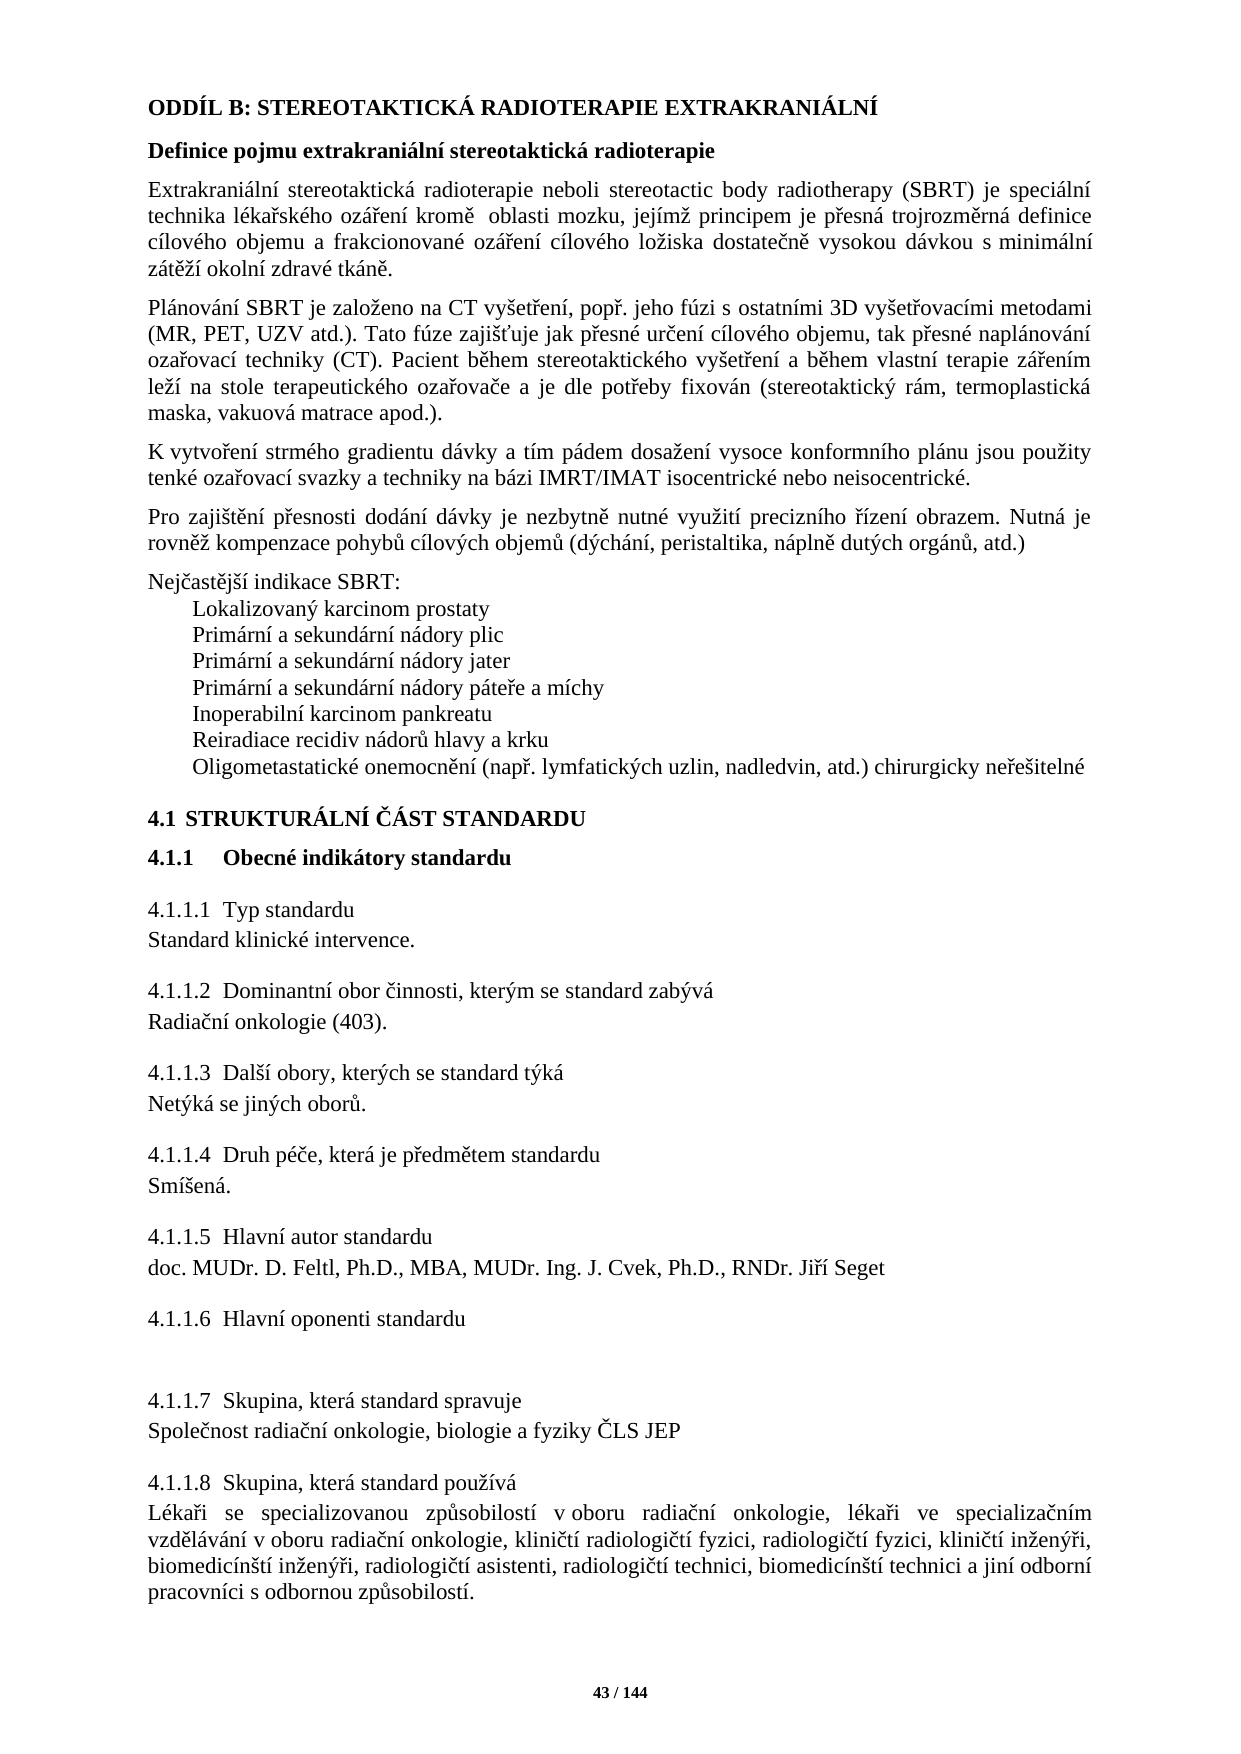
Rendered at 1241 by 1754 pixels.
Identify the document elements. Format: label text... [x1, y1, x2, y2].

subtitle Obecné indikátory standardu [148, 844, 1093, 871]
text Extrakraniální stereotaktická radioterapie neboli stereotactic body radiotherapy (SBRT) je speciální technika lékařského ozáření kromě oblasti mozku, jejímž principem je přesná trojrozměrná definice cílového objemu a frakcionované ozáření cílového ložiska dostatečně vysokou dávkou s minimální zátěží okolní zdravé tkáně. [148, 176, 1093, 281]
text Primární a sekundární nádory páteře a míchy [148, 674, 1093, 700]
subtitle Další obory, kterých se standard týká [148, 1059, 1093, 1086]
subtitle Hlavní autor standardu [148, 1223, 1093, 1249]
text Lékaři se specializovanou způsobilostí v oboru radiační onkologie, lékaři ve specializačním vzdělávání v oboru radiační onkologie, kliničtí radiologičtí fyzici, radiologičtí fyzici, kliničtí inženýři, biomedicínští inženýři, radiologičtí asistenti, radiologičtí technici, biomedicínští technici a jiní odborní pracovníci s odbornou způsobilostí. [148, 1499, 1093, 1605]
subtitle Typ standardu [148, 896, 1093, 922]
text Plánování SBRT je založeno na CT vyšetření, popř. jeho fúzi s ostatními 3D vyšetřovacími metodami (MR, PET, UZV atd.). Tato fúze zajišťuje jak přesné určení cílového objemu, tak přesné naplánování ozařovací techniky (CT). Pacient během stereotaktického vyšetření a během vlastní terapie zářením leží na stole terapeutického ozařovače a je dle potřeby fixován (stereotaktický rám, termoplastická maska, vakuová matrace apod.). [148, 294, 1093, 425]
text Primární a sekundární nádory plic [148, 621, 1093, 647]
text K vytvoření strmého gradientu dávky a tím pádem dosažení vysoce konformního plánu jsou použity tenké ozařovací svazky a techniky na bázi IMRT/IMAT isocentrické nebo neisocentrické. [148, 438, 1093, 491]
text Lokalizovaný karcinom prostaty [148, 595, 1093, 621]
text Reiradiace recidiv nádorů hlavy a krku [148, 726, 1093, 753]
subtitle Druh péče, která je předmětem standardu [148, 1141, 1093, 1168]
subtitle Oddíl B: STEREOTAKTICKÁ radioterapie EXTRAKRANIÁLNÍ [148, 94, 1093, 120]
text Inoperabilní karcinom pankreatu [148, 700, 1093, 726]
text Pro zajištění přesnosti dodání dávky je nezbytně nutné využití precizního řízení obrazem. Nutná je rovněž kompenzace pohybů cílových objemů (dýchání, peristaltika, náplně dutých orgánů, atd.) [148, 503, 1093, 556]
text Nejčastější indikace SBRT: [148, 568, 1093, 595]
text Radiační onkologie (403). [148, 1008, 1093, 1034]
subtitle Skupina, která standard používá [148, 1469, 1093, 1495]
text Standard klinické intervence. [148, 926, 1093, 953]
subtitle Dominantní obor činnosti, kterým se standard zabývá [148, 978, 1093, 1004]
text doc. MUDr. D. Feltl, Ph.D., MBA, MUDr. Ing. J. Cvek, Ph.D., RNDr. Jiří Seget [148, 1254, 1093, 1280]
text Smíšená. [148, 1172, 1093, 1198]
subtitle Hlavní oponenti standardu [148, 1305, 1093, 1331]
text Primární a sekundární nádory jater [148, 647, 1093, 674]
text Definice pojmu extrakraniální stereotaktická radioterapie [148, 137, 1093, 163]
subtitle Strukturální část standardu [148, 806, 1093, 832]
text Společnost radiační onkologie, biologie a fyziky ČLS JEP [148, 1417, 1093, 1444]
subtitle Skupina, která standard spravuje [148, 1387, 1093, 1413]
text Netýká se jiných oborů. [148, 1090, 1093, 1116]
text Oligometastatické onemocnění (např. lymfatických uzlin, nadledvin, atd.) chirurgicky neřešitelné [148, 753, 1093, 779]
